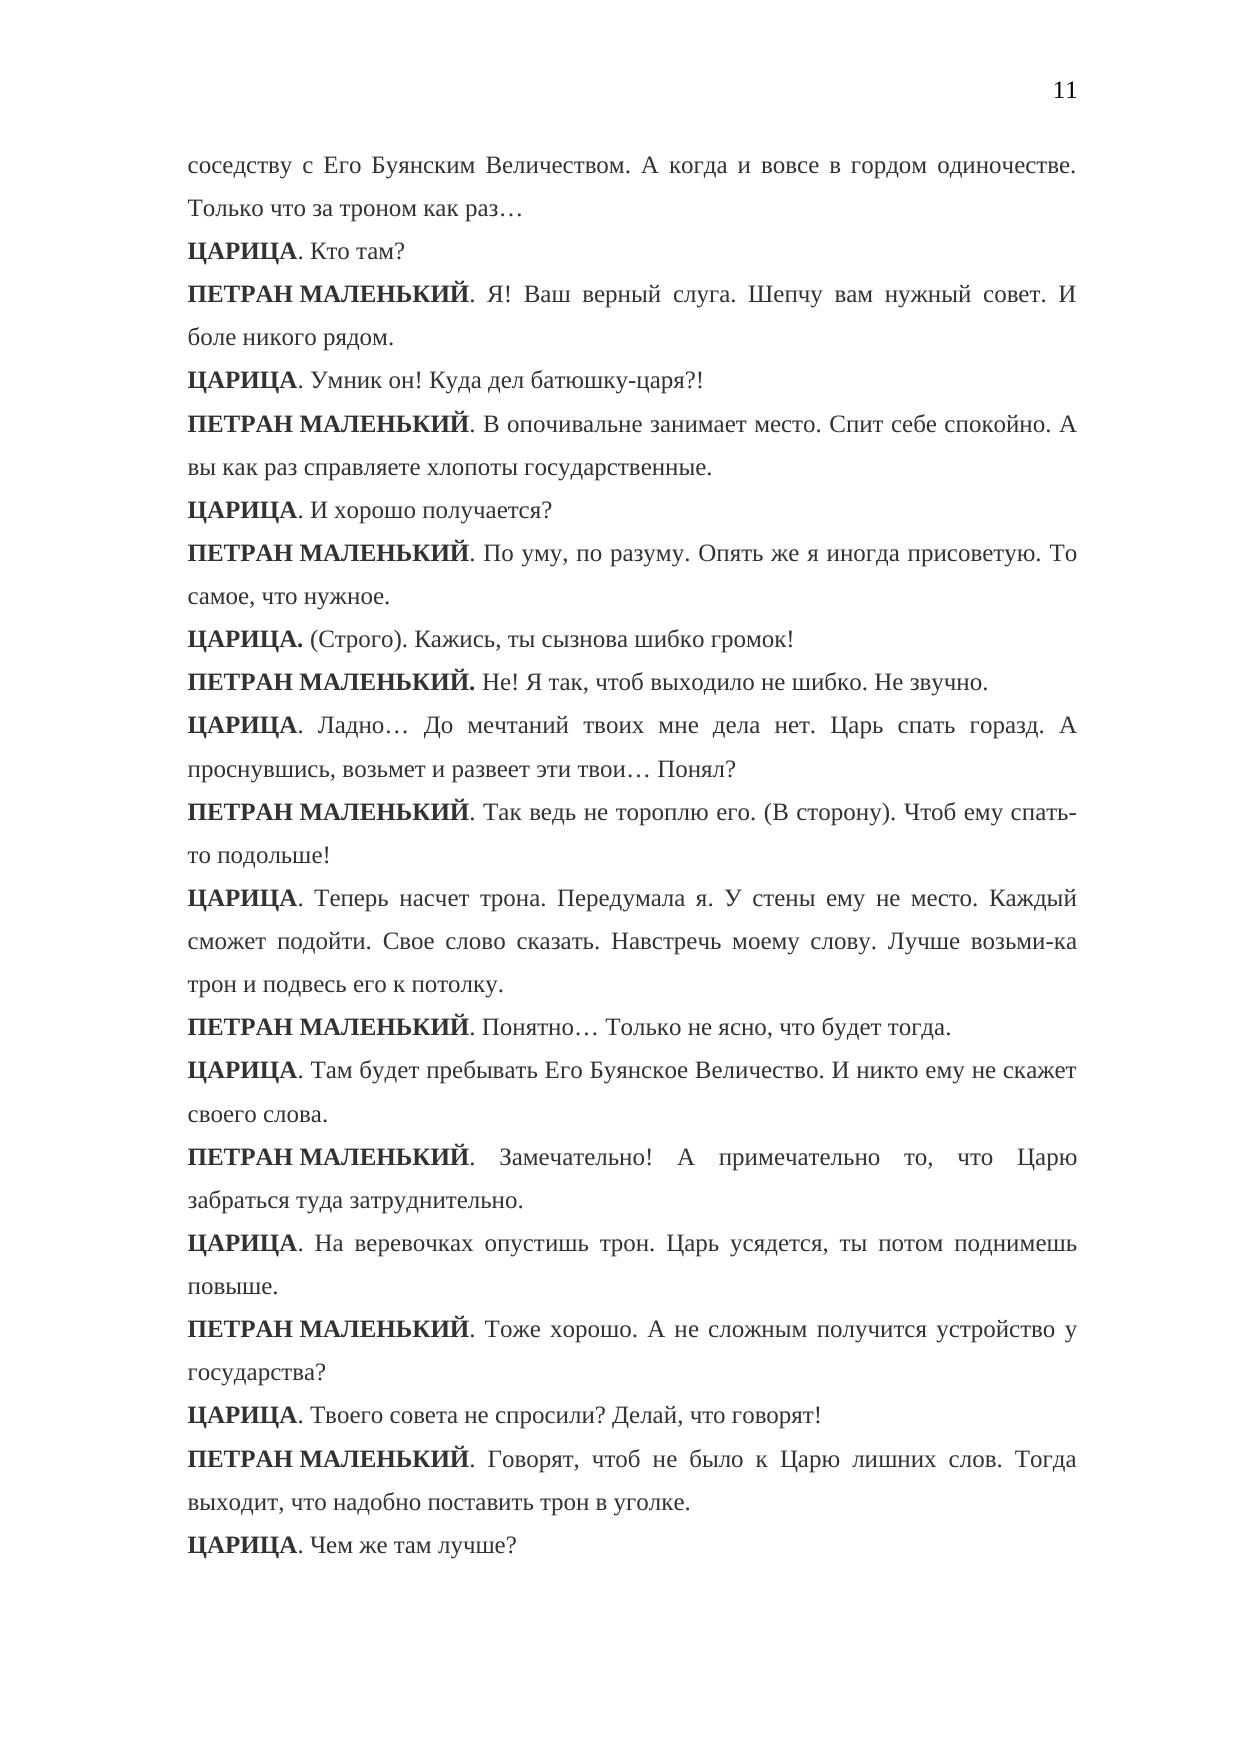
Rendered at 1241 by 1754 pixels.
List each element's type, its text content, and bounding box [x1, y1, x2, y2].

text ЦАРИЦА. Умник он! Куда дел батюшку-царя?! [187, 366, 1078, 394]
text ПЕТРАН МАЛЕНЬКИЙ. Понятно… Только не ясно, что будет тогда. [187, 1012, 1078, 1041]
text ПЕТРАН МАЛЕНЬКИЙ. В опочивальне занимает место. Спит себе спокойно. А вы как раз справляете хлопоты государственные. [187, 409, 1078, 481]
text ПЕТРАН МАЛЕНЬКИЙ. Я! Ваш верный слуга. Шепчу вам нужный совет. И боле никого рядом. [187, 279, 1078, 351]
text ПЕТРАН МАЛЕНЬКИЙ. По уму, по разуму. Опять же я иногда присоветую. То самое, что нужное. [187, 538, 1078, 610]
text ЦАРИЦА. Кто там? [187, 236, 1078, 265]
text ПЕТРАН МАЛЕНЬКИЙ. Замечательно! А примечательно то, что Царю забраться туда затруднительно. [187, 1142, 1078, 1214]
text ЦАРИЦА. Твоего совета не спросили? Делай, что говорят! [187, 1401, 1078, 1429]
text ЦАРИЦА. Чем же там лучше? [187, 1530, 1078, 1559]
text ПЕТРАН МАЛЕНЬКИЙ. Тоже хорошо. А не сложным получится устройство у государства? [187, 1314, 1078, 1386]
text ПЕТРАН МАЛЕНЬКИЙ. Так ведь не тороплю его. (В сторону). Чтоб ему спать-то подольше! [187, 797, 1078, 869]
text ЦАРИЦА. Теперь насчет трона. Передумала я. У стены ему не место. Каждый сможет подойти. Свое слово сказать. Навстречь моему слову. Лучше возьми-ка трон и подвесь его к потолку. [187, 883, 1078, 998]
text ЦАРИЦА. Ладно… До мечтаний твоих мне дела нет. Царь спать горазд. А проснувшись, возьмет и развеет эти твои… Понял? [187, 711, 1078, 782]
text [187, 150, 1078, 222]
text ЦАРИЦА. На веревочках опустишь трон. Царь усядется, ты потом поднимешь повыше. [187, 1228, 1078, 1300]
text ЦАРИЦА. И хорошо получается? [187, 495, 1078, 524]
text ЦАРИЦА. (Строго). Кажись, ты сызнова шибко громок! [187, 624, 1078, 653]
text ЦАРИЦА. Там будет пребывать Его Буянское Величество. И никто ему не скажет своего слова. [187, 1056, 1078, 1127]
text ПЕТРАН МАЛЕНЬКИЙ. Говорят, чтоб не было к Царю лишних слов. Тогда выходит, что надобно поставить трон в уголке. [187, 1444, 1078, 1516]
text ПЕТРАН МАЛЕНЬКИЙ. Не! Я так, чтоб выходило не шибко. Не звучно. [187, 667, 1078, 696]
